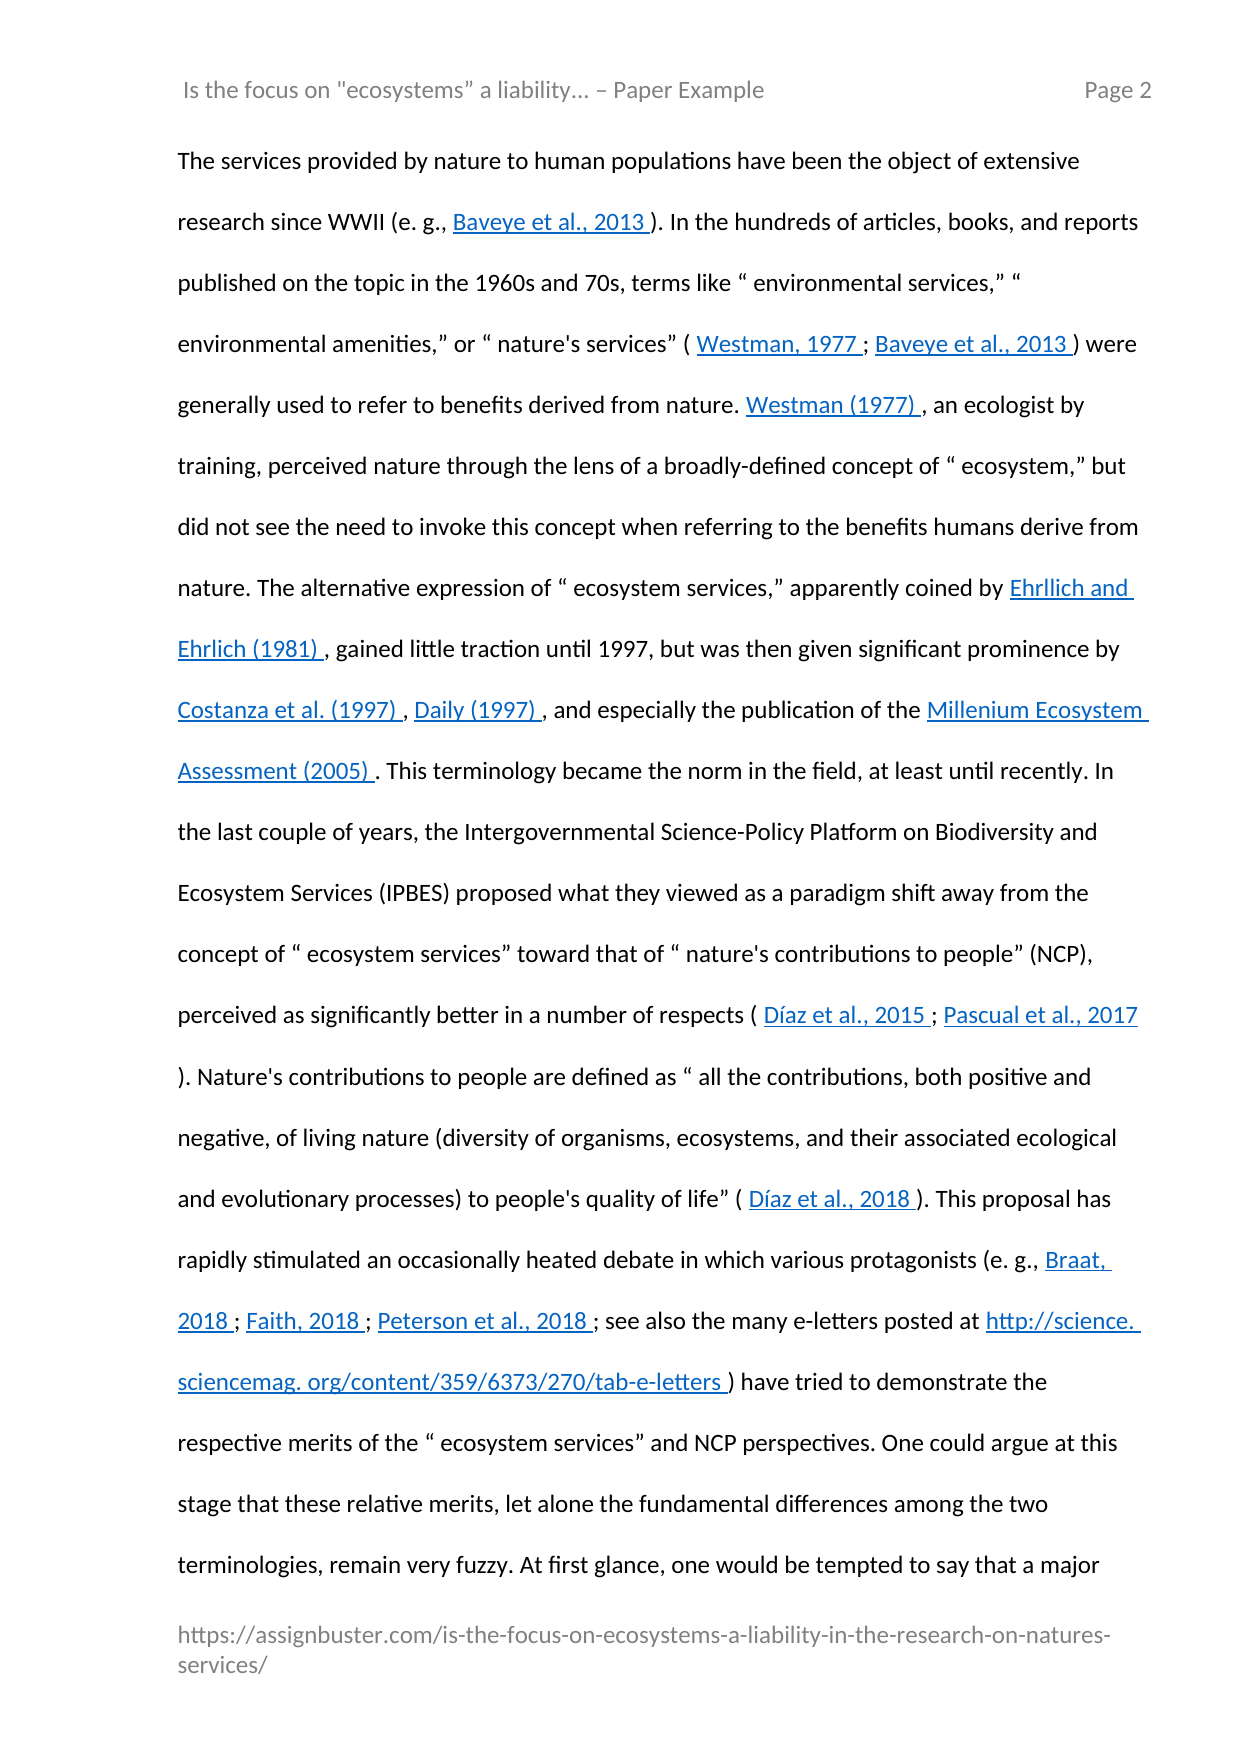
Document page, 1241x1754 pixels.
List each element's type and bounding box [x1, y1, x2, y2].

text [177, 145, 1152, 1579]
